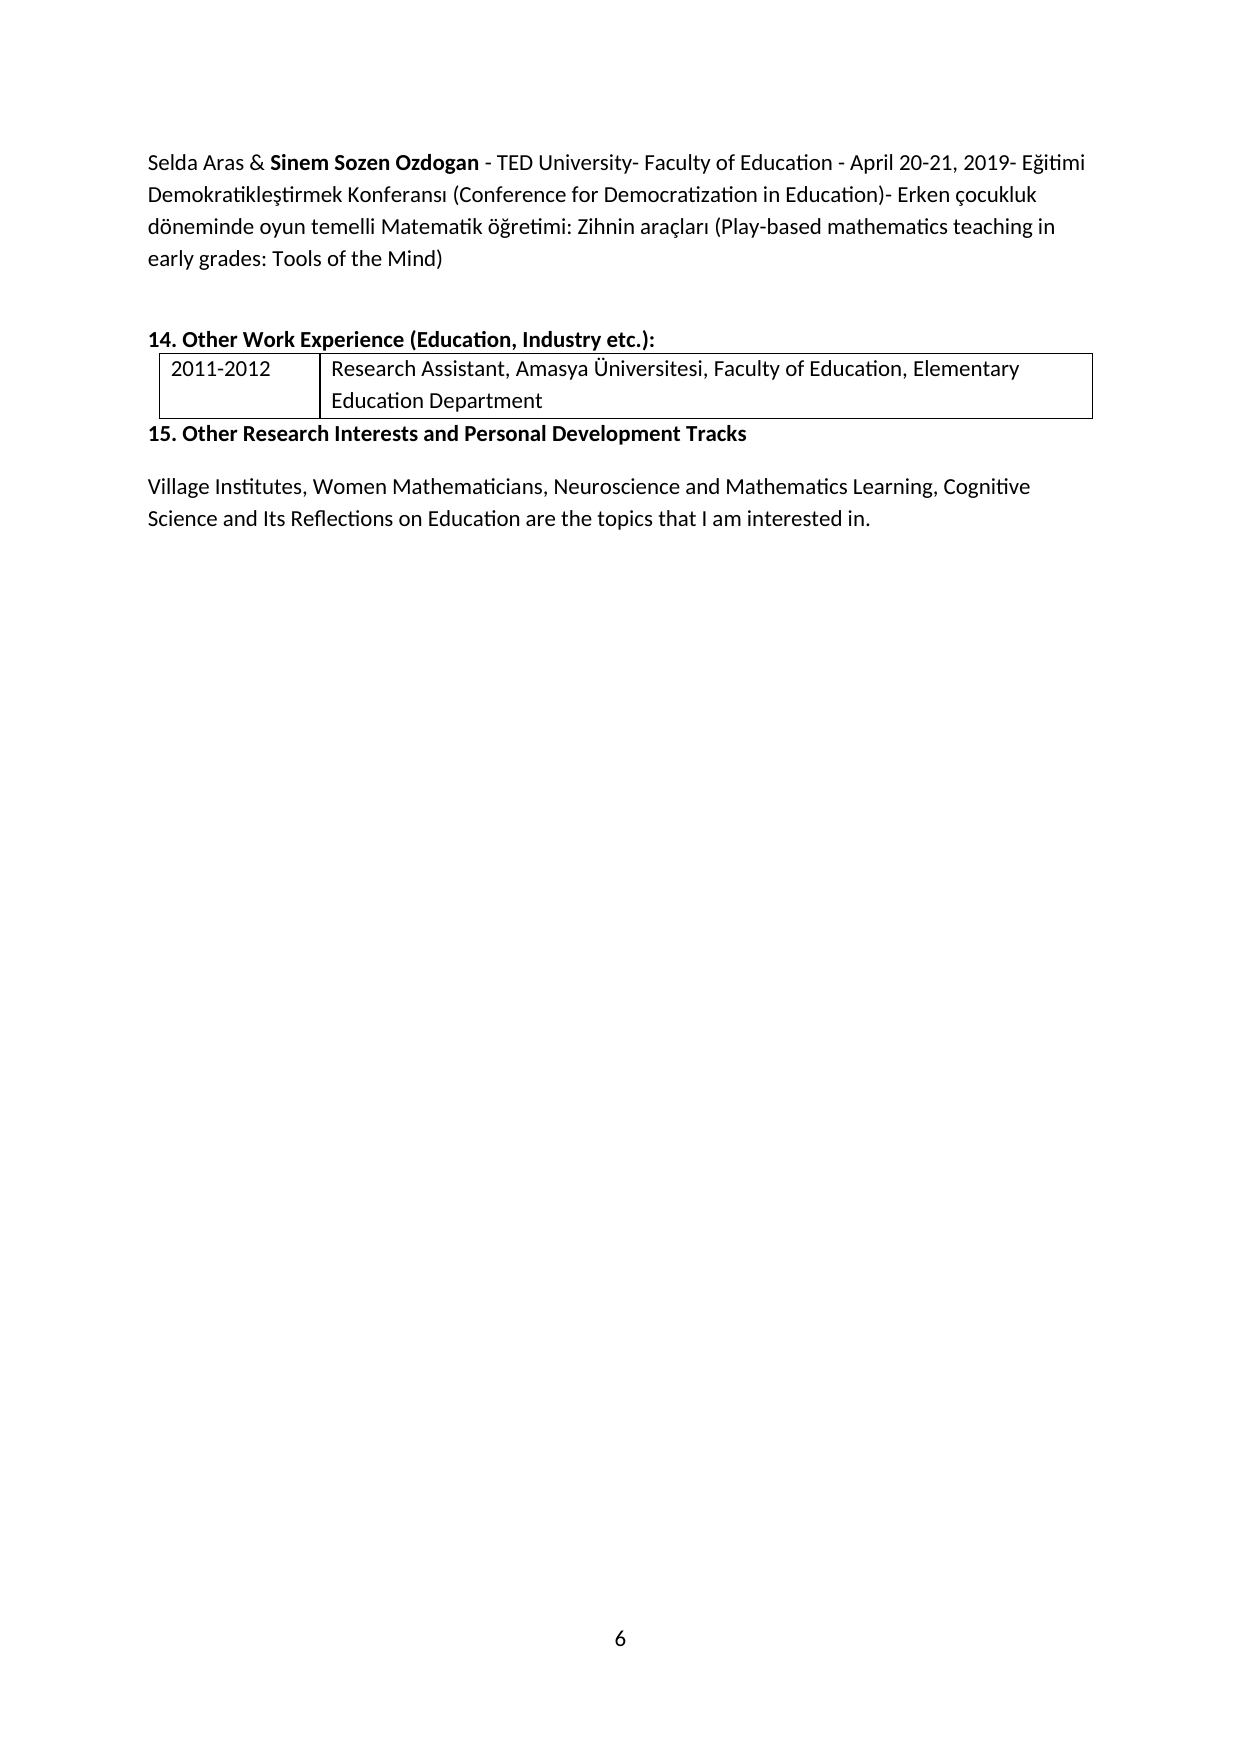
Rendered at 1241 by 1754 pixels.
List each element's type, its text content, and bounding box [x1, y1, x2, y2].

text Selda Aras & Sinem Sozen Ozdogan - TED University- Faculty of Education - April 20-21, 2019- Eğitimi Demokratikleştirmek Konferansı (Conference for Democratization in Education)- Erken çocukluk döneminde oyun temelli Matematik öğretimi: Zihnin araçları (Play-based mathematics teaching in early grades: Tools of the Mind) [148, 148, 1093, 272]
table_header 2011-2012 [160, 354, 319, 418]
text Village Institutes, Women Mathematicians, Neuroscience and Mathematics Learning, Cognitive Science and Its Reflections on Education are the topics that I am interested in. [148, 472, 1093, 533]
table_header Research Assistant, Amasya Üniversitesi, Faculty of Education, Elementary Education Department [321, 354, 1092, 418]
text 15. Other Research Interests and Personal Development Tracks [148, 419, 1093, 447]
text 14. Other Work Experience (Education, Industry etc.): [148, 325, 1093, 353]
